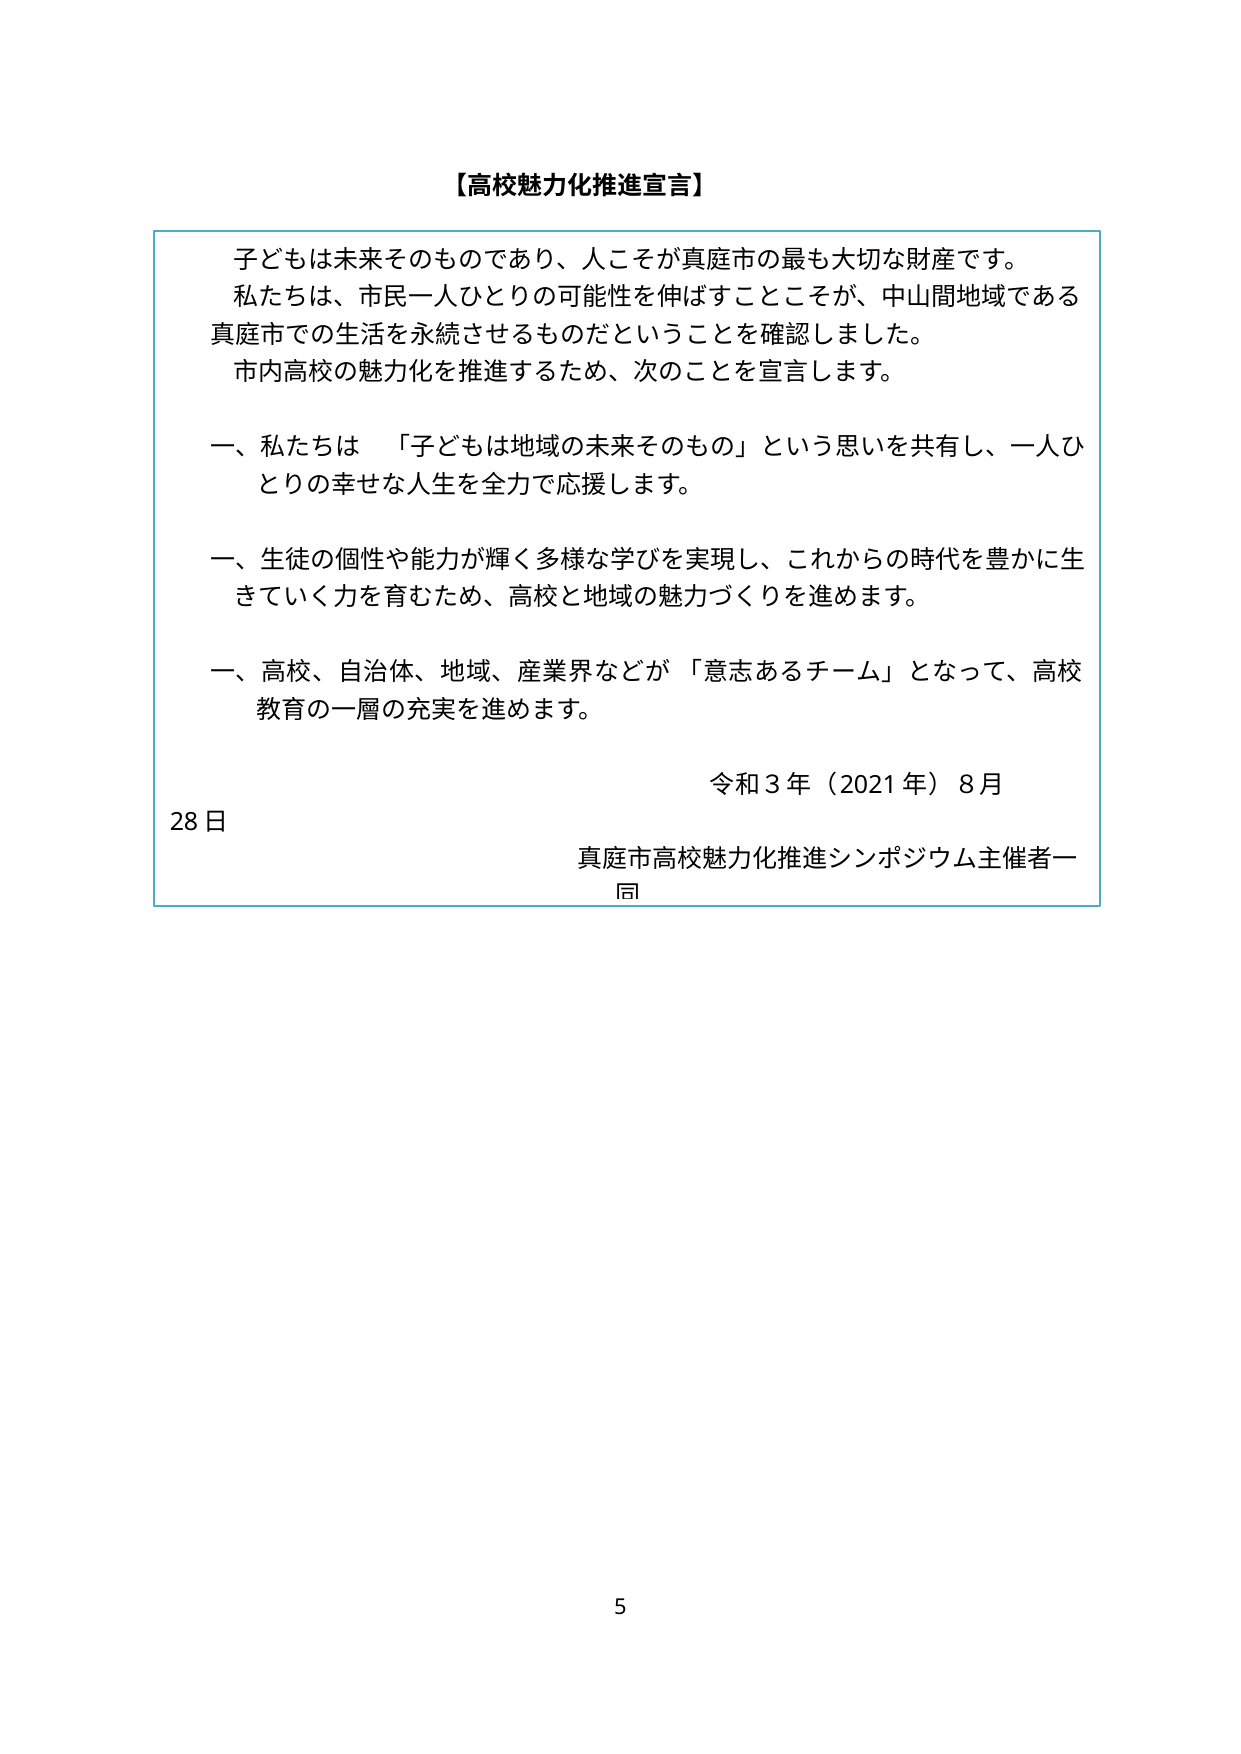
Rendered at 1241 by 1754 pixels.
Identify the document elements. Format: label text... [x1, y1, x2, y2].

text 【高校魅力化推進宣言】 [158, 164, 1002, 202]
